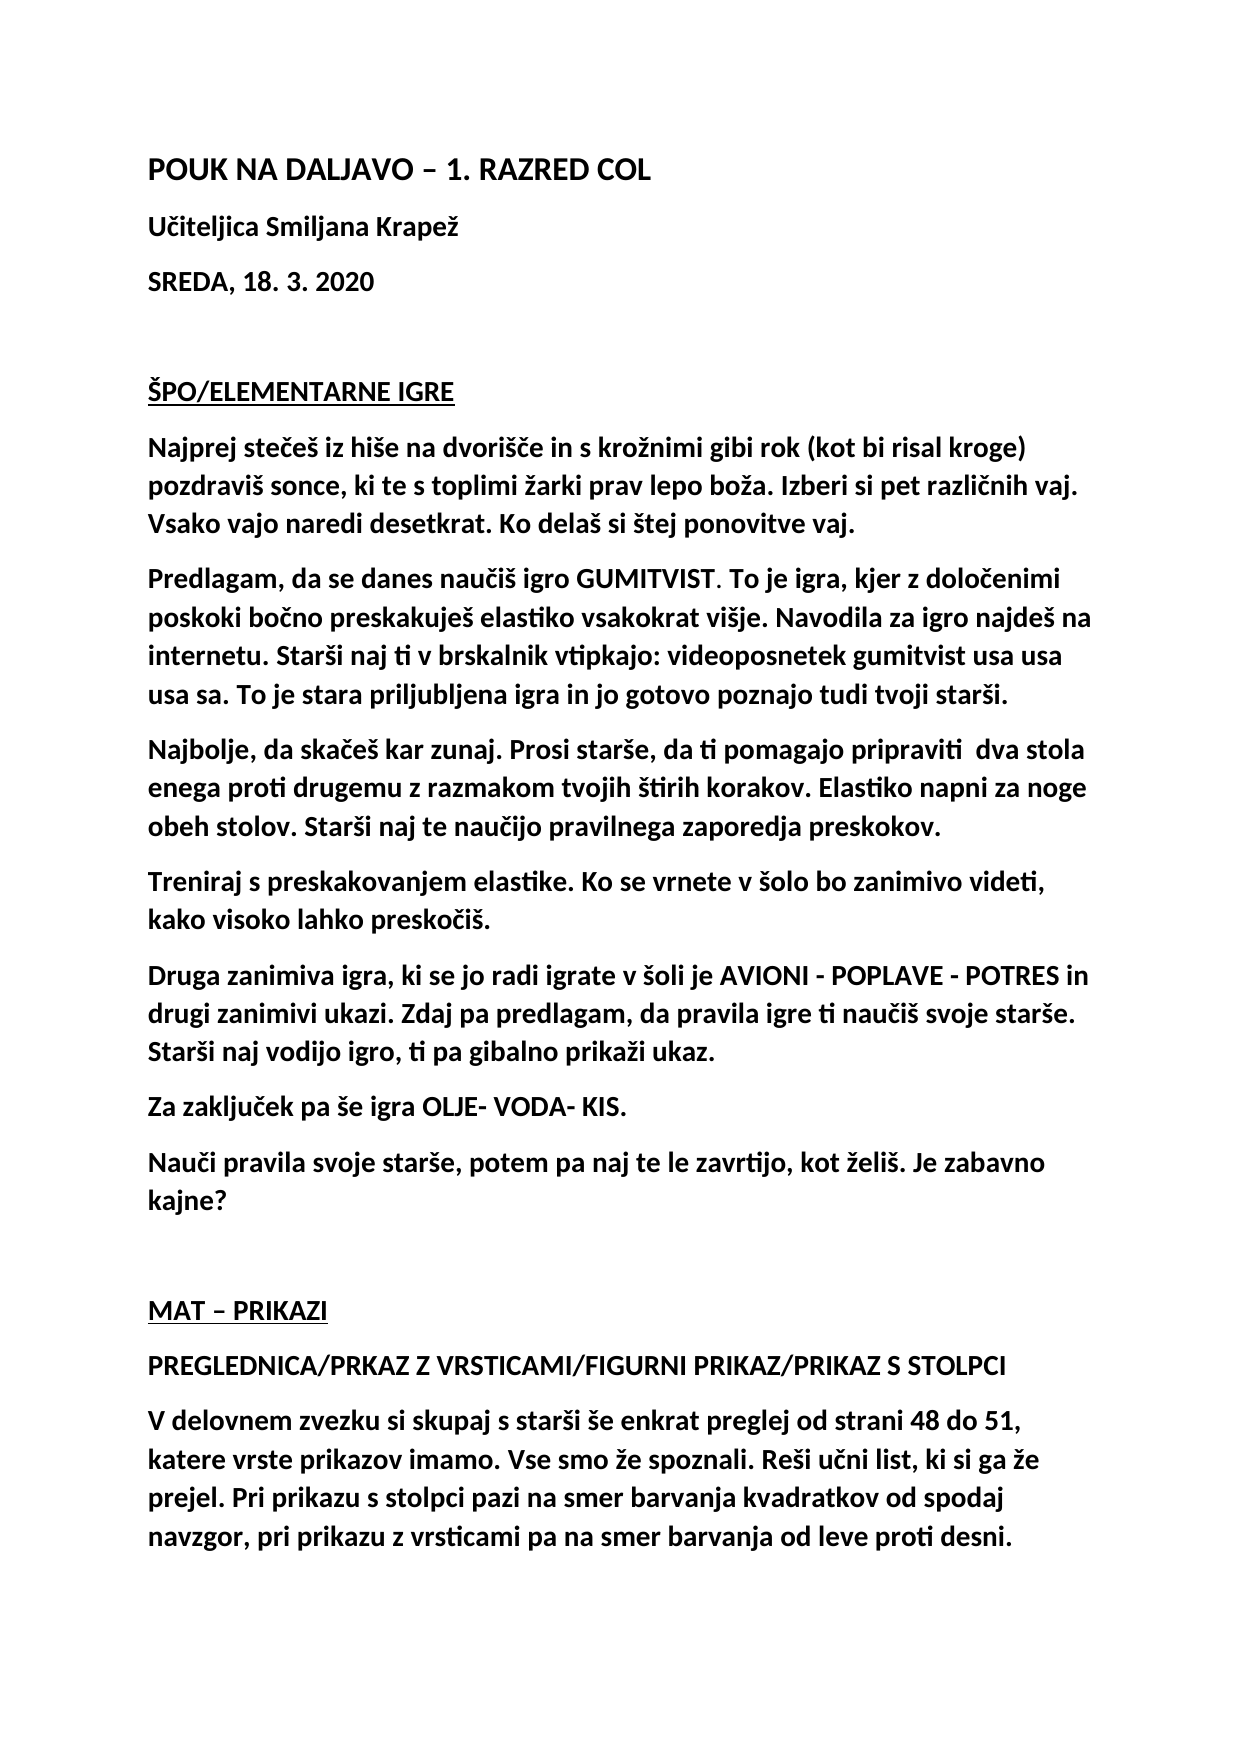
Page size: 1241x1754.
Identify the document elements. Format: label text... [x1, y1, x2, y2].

text V delovnem zvezku si skupaj s starši še enkrat preglej od strani 48 do 51, katere vrste prikazov imamo. Vse smo že spoznali. Reši učni list, ki si ga že prejel. Pri prikazu s stolpci pazi na smer barvanja kvadratkov od spodaj navzgor, pri prikazu z vrsticami pa na smer barvanja od leve proti desni. [148, 1402, 1093, 1553]
text Za zaključek pa še igra OLJE- VODA- KIS. [148, 1088, 1093, 1124]
text MAT – PRIKAZI [148, 1292, 1093, 1328]
text Druga zanimiva igra, ki se jo radi igrate v šoli je AVIONI - POPLAVE - POTRES in drugi zanimivi ukazi. Zdaj pa predlagam, da pravila igre ti naučiš svoje starše. Starši naj vodijo igro, ti pa gibalno prikaži ukaz. [148, 957, 1093, 1069]
text Treniraj s preskakovanjem elastike. Ko se vrnete v šolo bo zanimivo videti, kako visoko lahko preskočiš. [148, 863, 1093, 937]
text Najprej stečeš iz hiše na dvorišče in s krožnimi gibi rok (kot bi risal kroge) pozdraviš sonce, ki te s toplimi žarki prav lepo boža. Izberi si pet različnih vaj. Vsako vajo naredi desetkrat. Ko delaš si štej ponovitve vaj. [148, 429, 1093, 541]
text Nauči pravila svoje starše, potem pa naj te le zavrtijo, kot želiš. Je zabavno kajne? [148, 1144, 1093, 1218]
text Najbolje, da skačeš kar zunaj. Prosi starše, da ti pomagajo pripraviti dva stola enega proti drugemu z razmakom tvojih štirih korakov. Elastiko napni za noge obeh stolov. Starši naj te naučijo pravilnega zaporedja preskokov. [148, 731, 1093, 843]
text Učiteljica Smiljana Krapež [148, 208, 1093, 244]
text SREDA, 18. 3. 2020 [148, 263, 1093, 299]
text Predlagam, da se danes naučiš igro GUMITVIST. To je igra, kjer z določenimi poskoki bočno preskakuješ elastiko vsakokrat višje. Navodila za igro najdeš na internetu. Starši naj ti v brskalnik vtipkajo: videoposnetek gumitvist usa usa usa sa. To je stara priljubljena igra in jo gotovo poznajo tudi tvoji starši. [148, 561, 1093, 712]
text POUK NA DALJAVO – 1. RAZRED COL [148, 148, 1093, 188]
text ŠPO/ELEMENTARNE IGRE [148, 373, 1093, 409]
text PREGLEDNICA/PRKAZ Z VRSTICAMI/FIGURNI PRIKAZ/PRIKAZ S STOLPCI [148, 1347, 1093, 1383]
